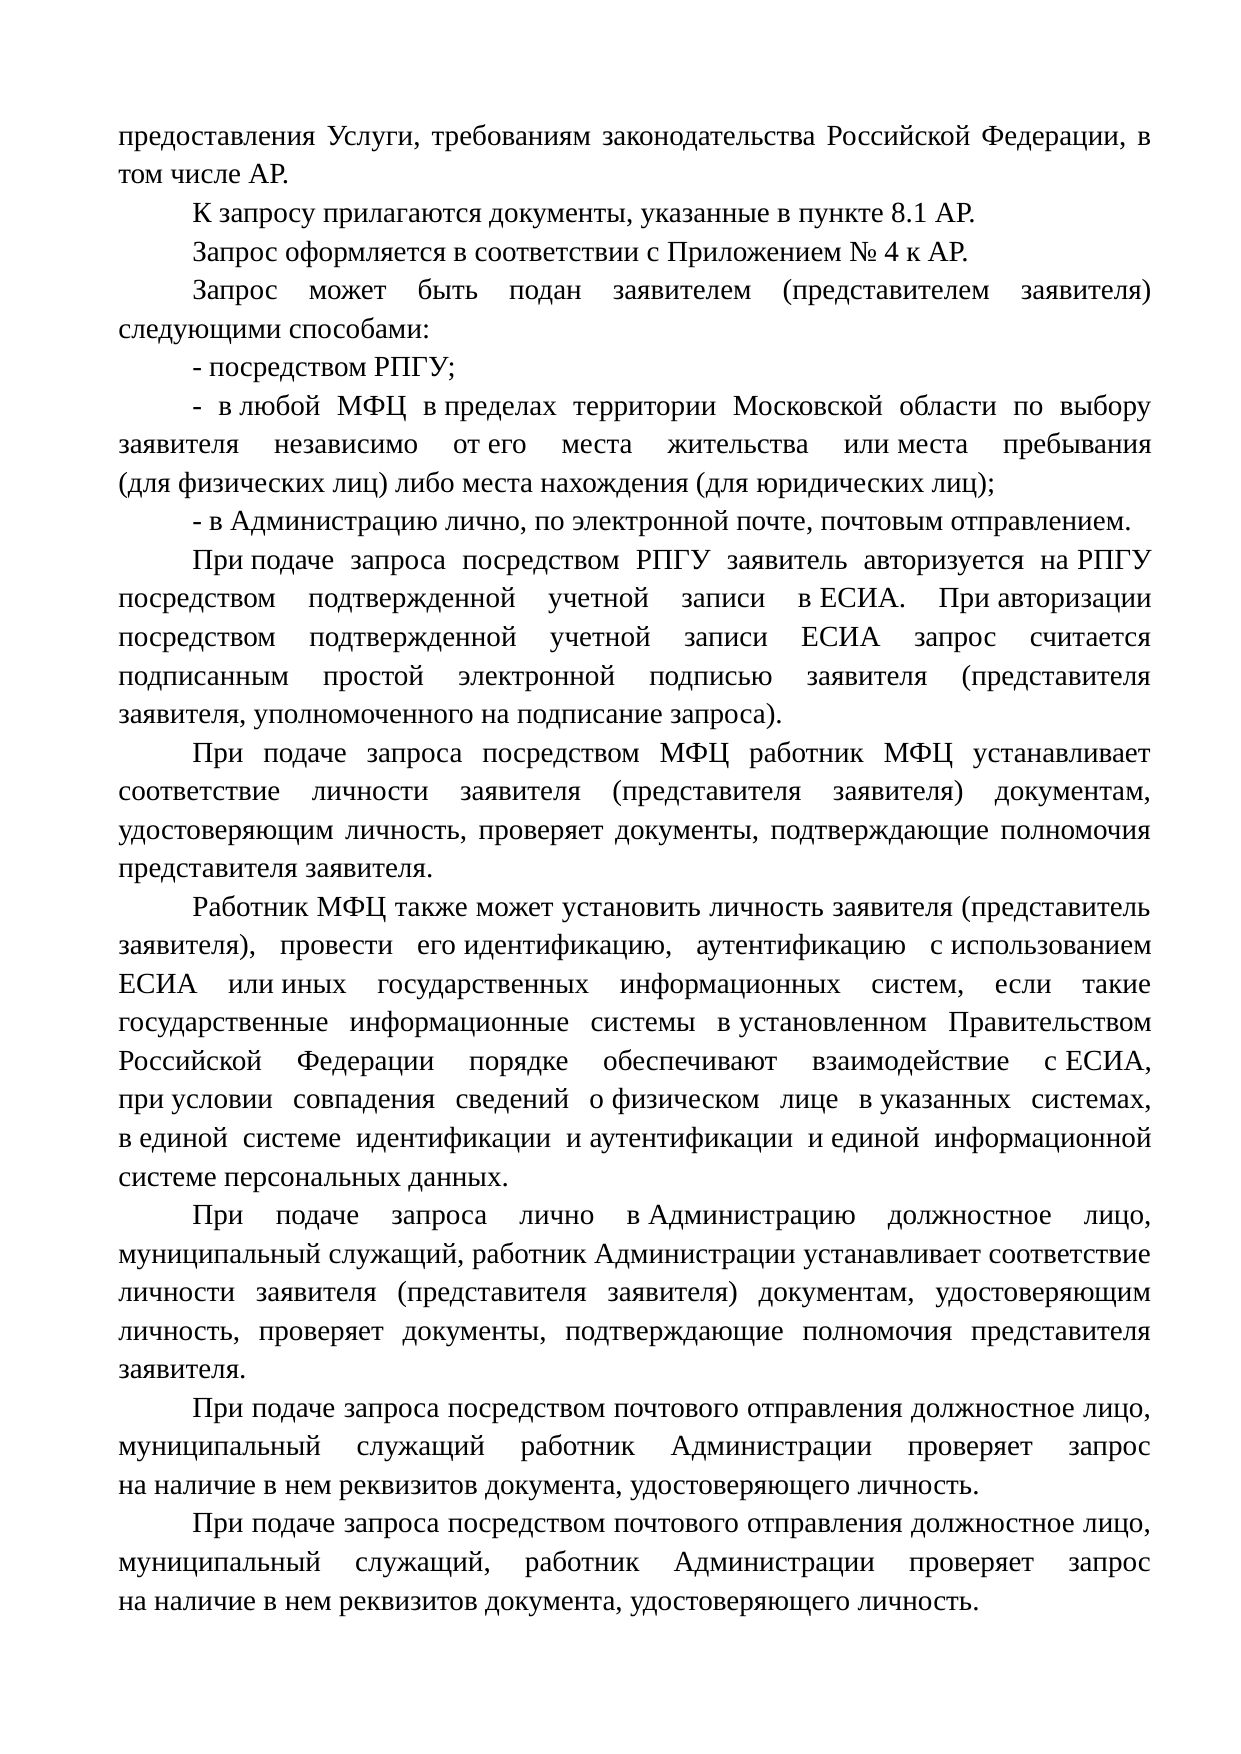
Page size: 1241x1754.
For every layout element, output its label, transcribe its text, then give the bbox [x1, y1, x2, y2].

text При подаче запроса посредством РПГУ заявитель авторизуется на РПГУ посредством подтвержденной учетной записи в ЕСИА. При авторизации посредством подтвержденной учетной записи ЕСИА запрос считается подписанным простой электронной подписью заявителя (представителя заявителя, уполномоченного на подписание запроса). [118, 542, 1152, 730]
text При подаче запроса лично в Администрацию должностное лицо, муниципальный служащий, работник Администрации устанавливает соответствие личности заявителя (представителя заявителя) документам, удостоверяющим личность, проверяет документы, подтверждающие полномочия представителя заявителя. [118, 1197, 1152, 1385]
text Запрос оформляется в соответствии с Приложением № 4 к АР. [118, 234, 1152, 267]
text При подаче запроса посредством почтового отправления должностное лицо, муниципальный служащий, работник Администрации проверяет запрос на наличие в нем реквизитов документа, удостоверяющего личность. [118, 1506, 1152, 1616]
text ⁠-⁠ в любой МФЦ в пределах территории Московской области по выбору заявителя независимо от его места жительства или места пребывания (для физических лиц) либо места нахождения (для юридических лиц); [118, 388, 1152, 498]
text Запрос может быть подан заявителем (представителем заявителя) следующими способами: [118, 272, 1152, 344]
text К запросу прилагаются документы, указанные в пункте 8.1 АР. [118, 195, 1152, 229]
text Работник МФЦ также может установить личность заявителя (представитель заявителя), провести его идентификацию, аутентификацию с использованием ЕСИА или иных государственных информационных систем, если такие государственные информационные системы в установленном Правительством Российской Федерации порядке обеспечивают взаимодействие с ЕСИА, при условии совпадения сведений о физическом лице в указанных системах, в единой системе идентификации и аутентификации и единой информационной системе персональных данных. [118, 889, 1152, 1192]
text ⁠-⁠ посредством РПГУ; [118, 349, 1152, 383]
text При подаче запроса посредством почтового отправления должностное лицо, муниципальный служащий работник Администрации проверяет запрос на наличие в нем реквизитов документа, удостоверяющего личность. [118, 1390, 1152, 1501]
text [118, 118, 1152, 190]
text При подаче запроса посредством МФЦ работник МФЦ устанавливает соответствие личности заявителя (представителя заявителя) документам, удостоверяющим личность, проверяет документы, подтверждающие полномочия представителя заявителя. [118, 735, 1152, 884]
text ⁠-⁠ в Администрацию лично, по электронной почте, почтовым отправлением. [118, 503, 1152, 537]
